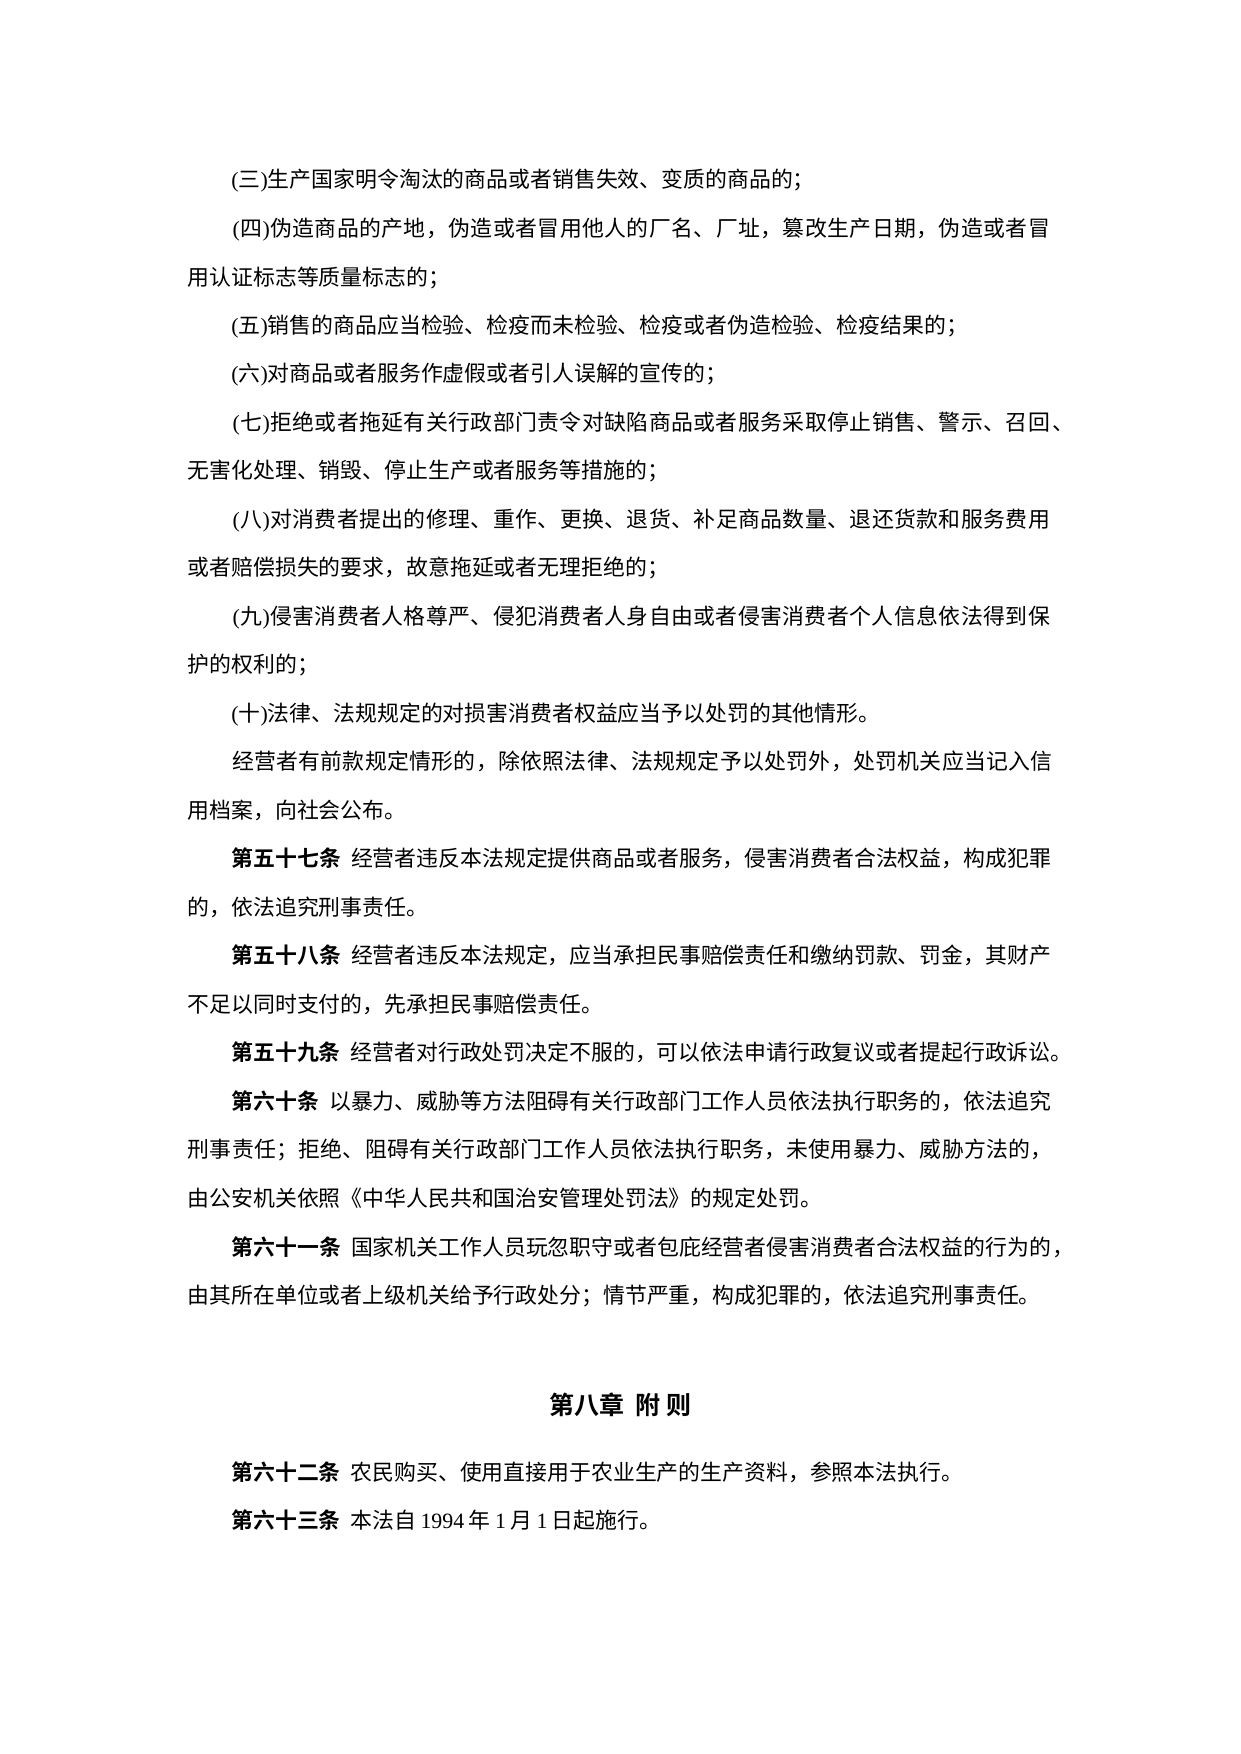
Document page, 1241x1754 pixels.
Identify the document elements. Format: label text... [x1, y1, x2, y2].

text (四)伪造商品的产地，伪造或者冒用他人的厂名、厂址，篡改生产日期，伪造或者冒用认证标志等质量标志的； [187, 210, 1053, 292]
text 第八章 附 则 [187, 1371, 1053, 1436]
text 第六十二条 农民购买、使用直接用于农业生产的生产资料，参照本法执行。 [187, 1454, 1053, 1487]
text 第五十八条 经营者违反本法规定，应当承担民事赔偿责任和缴纳罚款、罚金，其财产不足以同时支付的，先承担民事赔偿责任。 [187, 938, 1053, 1019]
text (六)对商品或者服务作虚假或者引人误解的宣传的； [187, 356, 1053, 388]
text 经营者有前款规定情形的，除依照法律、法规规定予以处罚外，处罚机关应当记入信用档案，向社会公布。 [187, 744, 1053, 825]
text (三)生产国家明令淘汰的商品或者销售失效、变质的商品的； [187, 162, 1053, 194]
text 第六十三条 本法自1994年1月1日起施行。 [187, 1503, 1053, 1535]
text (五)销售的商品应当检验、检疫而未检验、检疫或者伪造检验、检疫结果的； [187, 307, 1053, 340]
text 第五十七条 经营者违反本法规定提供商品或者服务，侵害消费者合法权益，构成犯罪的，依法追究刑事责任。 [187, 841, 1053, 922]
text 第六十条 以暴力、威胁等方法阻碍有关行政部门工作人员依法执行职务的，依法追究刑事责任；拒绝、阻碍有关行政部门工作人员依法执行职务，未使用暴力、威胁方法的，由公安机关依照《中华人民共和国治安管理处罚法》的规定处罚。 [187, 1083, 1053, 1213]
text (七)拒绝或者拖延有关行政部门责令对缺陷商品或者服务采取停止销售、警示、召回、无害化处理、销毁、停止生产或者服务等措施的； [187, 404, 1053, 485]
text (九)侵害消费者人格尊严、侵犯消费者人身自由或者侵害消费者个人信息依法得到保护的权利的； [187, 598, 1053, 679]
text 第六十一条 国家机关工作人员玩忽职守或者包庇经营者侵害消费者合法权益的行为的，由其所在单位或者上级机关给予行政处分；情节严重，构成犯罪的，依法追究刑事责任。 [187, 1229, 1053, 1310]
text (十)法律、法规规定的对损害消费者权益应当予以处罚的其他情形。 [187, 695, 1053, 728]
text 第五十九条 经营者对行政处罚决定不服的，可以依法申请行政复议或者提起行政诉讼。 [187, 1035, 1053, 1067]
text (八)对消费者提出的修理、重作、更换、退货、补足商品数量、退还货款和服务费用或者赔偿损失的要求，故意拖延或者无理拒绝的； [187, 501, 1053, 582]
